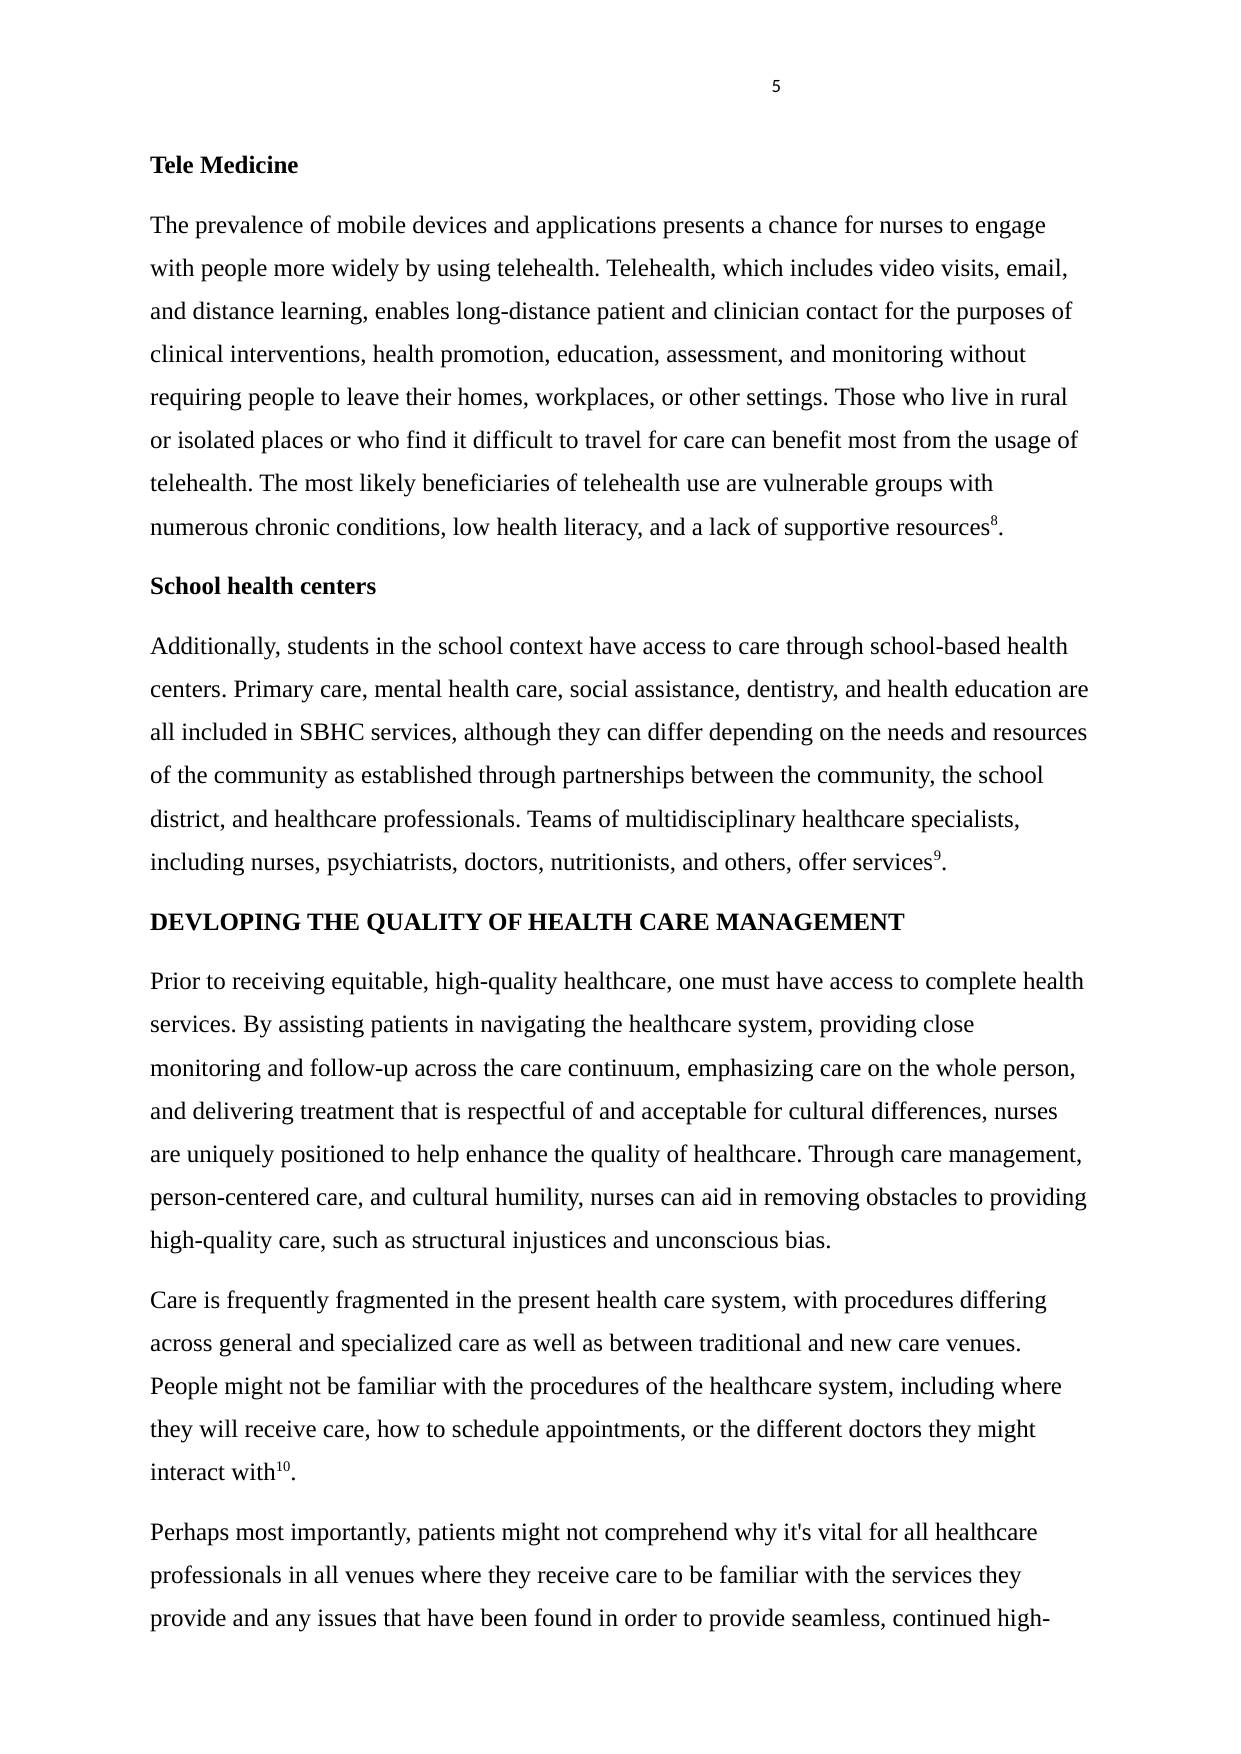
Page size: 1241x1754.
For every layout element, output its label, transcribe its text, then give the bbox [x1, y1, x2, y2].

text Prior to receiving equitable, high-quality healthcare, one must have access to complete health services. By assisting patients in navigating the healthcare system, providing close monitoring and follow-up across the care continuum, emphasizing care on the whole person, and delivering treatment that is respectful of and acceptable for cultural differences, nurses are uniquely positioned to help enhance the quality of healthcare. Through care management, person-centered care, and cultural humility, nurses can aid in removing obstacles to providing high-quality care, such as structural injustices and unconscious bias. [150, 966, 1090, 1254]
text The prevalence of mobile devices and applications presents a chance for nurses to engage with people more widely by using telehealth. Telehealth, which includes video visits, email, and distance learning, enables long-distance patient and clinician contact for the purposes of clinical interventions, health promotion, education, assessment, and monitoring without requiring people to leave their homes, workplaces, or other settings. Those who live in rural or isolated places or who find it difficult to travel for care can benefit most from the usage of telehealth. The most likely beneficiaries of telehealth use are vulnerable groups with numerous chronic conditions, low health literacy, and a lack of supportive resources8. [150, 210, 1090, 540]
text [150, 1517, 1090, 1632]
text Tele Medicine [150, 150, 1090, 179]
text Care is frequently fragmented in the present health care system, with procedures differing across general and specialized care as well as between traditional and new care venues. People might not be familiar with the procedures of the healthcare system, including where they will receive care, how to schedule appointments, or the different doctors they might interact with10. [150, 1285, 1090, 1486]
text Additionally, students in the school context have access to care through school-based health centers. Primary care, mental health care, social assistance, dentistry, and health education are all included in SBHC services, although they can differ depending on the needs and resources of the community as established through partnerships between the community, the school district, and healthcare professionals. Teams of multidisciplinary healthcare specialists, including nurses, psychiatrists, doctors, nutritionists, and others, offer services9. [150, 631, 1090, 876]
text DEVLOPING THE QUALITY OF HEALTH CARE MANAGEMENT [150, 907, 1090, 935]
text School health centers [150, 571, 1090, 600]
